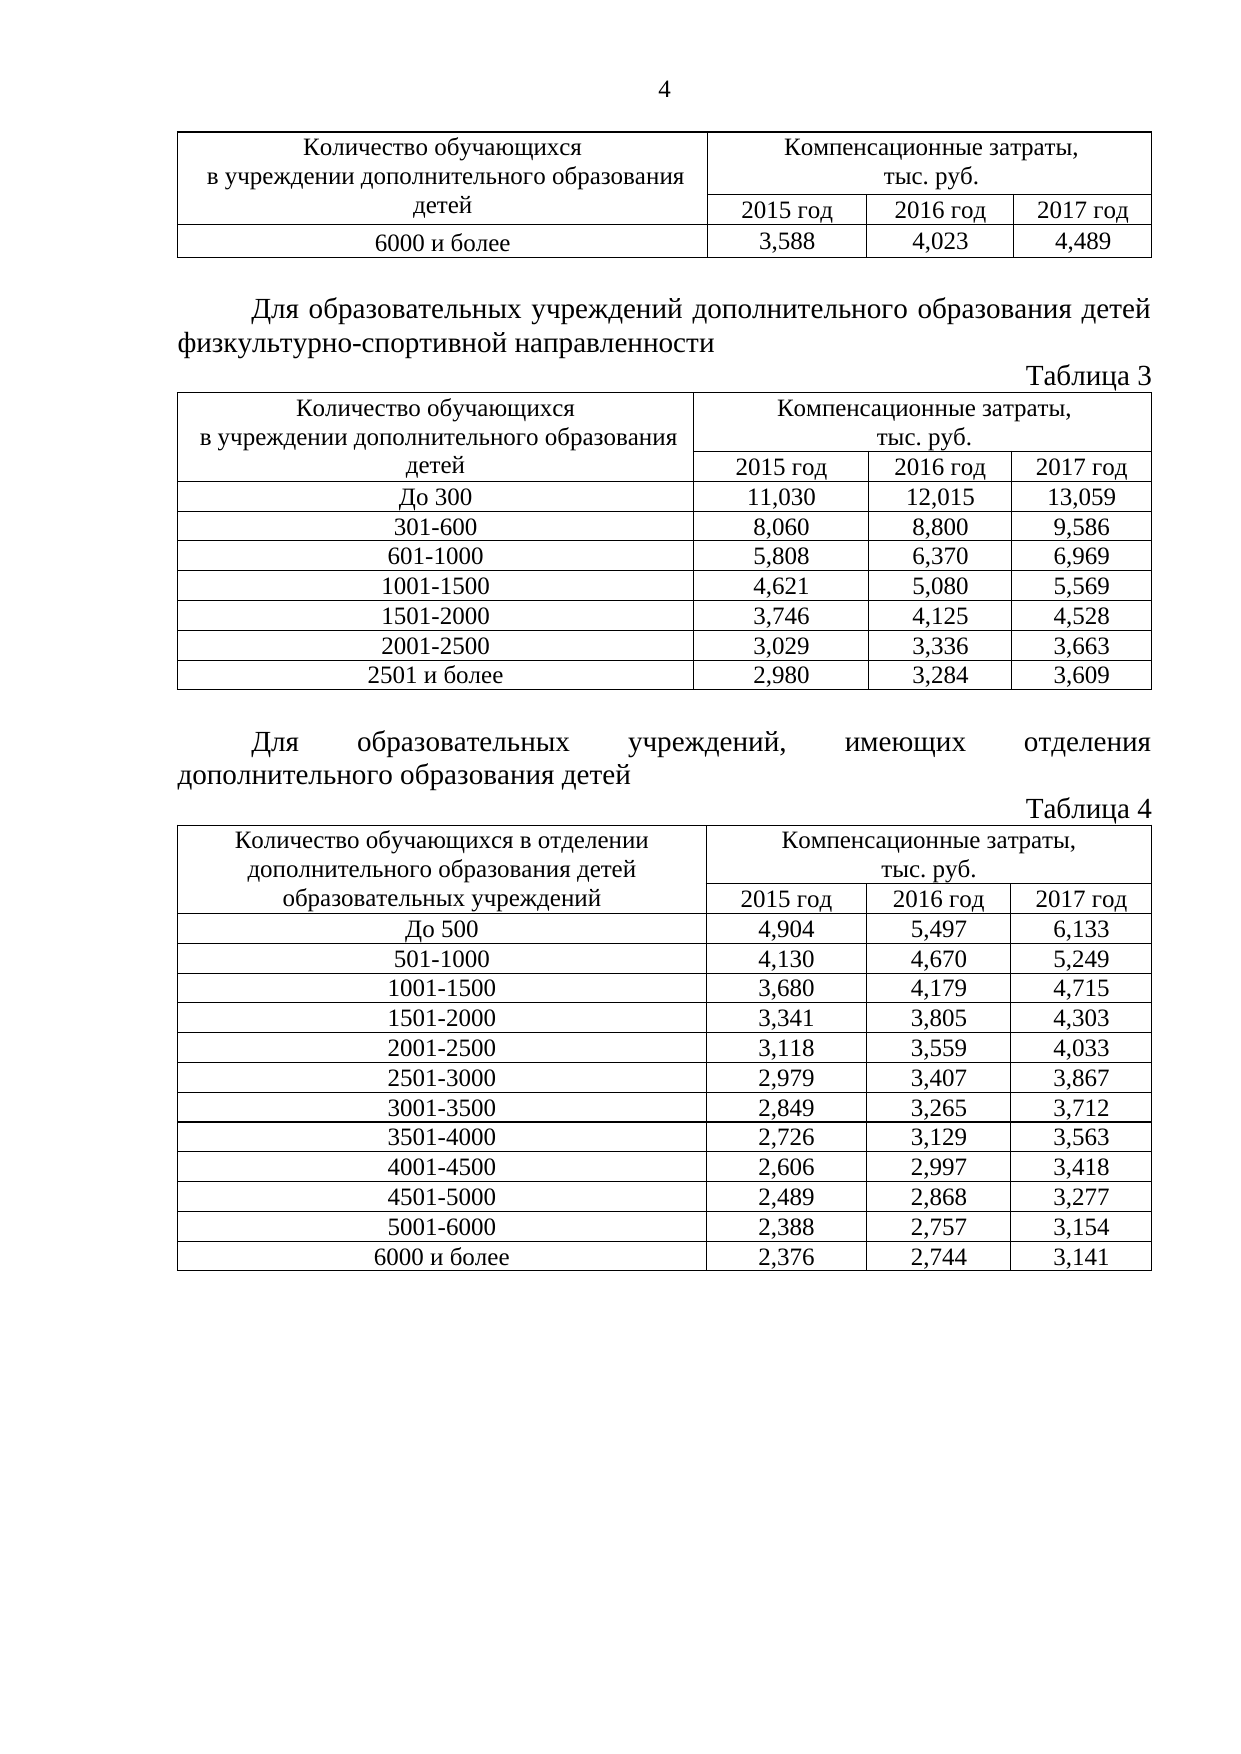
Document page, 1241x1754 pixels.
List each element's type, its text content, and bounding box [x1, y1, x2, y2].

list Таблица 3 [251, 358, 1152, 392]
table_cell 4,715 [1011, 974, 1151, 1002]
table_cell 12,015 [869, 482, 1011, 511]
table_cell 2017 год [1014, 195, 1151, 224]
table_header Компенсационные затраты, тыс. руб. [707, 826, 1151, 883]
table_cell 6000 и более [178, 1242, 706, 1270]
table_cell 3,418 [1011, 1152, 1151, 1181]
table_cell 4,528 [1012, 601, 1151, 630]
table_cell 301-600 [178, 512, 693, 540]
table_cell 4,125 [869, 601, 1011, 630]
table_cell 3,154 [1011, 1212, 1151, 1241]
table_cell 4,904 [707, 914, 866, 943]
table_cell 6,370 [869, 541, 1011, 570]
text Для образовательных учреждений дополнительного образования детей физкультурно-спортивной направленности [177, 291, 1152, 358]
table_cell 3,663 [1012, 631, 1151, 659]
table_cell 4,670 [867, 944, 1010, 972]
table_cell До 500 [178, 914, 706, 943]
table_cell 3,277 [1011, 1182, 1151, 1211]
table_cell 3,746 [694, 601, 868, 630]
table_cell 5,569 [1012, 571, 1151, 600]
table_cell 2,868 [867, 1182, 1010, 1211]
text Для образовательных учреждений, имеющих отделения дополнительного образования детей [177, 724, 1152, 791]
table_cell 2,979 [707, 1063, 866, 1092]
table_cell 6,969 [1012, 541, 1151, 570]
table_cell 3,805 [867, 1003, 1010, 1032]
table_cell 1001-1500 [178, 974, 706, 1002]
table_cell 8,060 [694, 512, 868, 540]
table_cell 2017 год [1011, 884, 1151, 913]
table_cell 2,757 [867, 1212, 1010, 1241]
table_cell 5,249 [1011, 944, 1151, 972]
table_cell До 300 [178, 482, 693, 511]
table_cell 2015 год [707, 884, 866, 913]
table_cell 4,033 [1011, 1033, 1151, 1062]
table_cell 2,726 [707, 1123, 866, 1151]
table_cell 3,129 [867, 1123, 1010, 1151]
table_cell 601-1000 [178, 541, 693, 570]
table_cell 8,800 [869, 512, 1011, 540]
table_cell 9,586 [1012, 512, 1151, 540]
table_cell 1001-1500 [178, 571, 693, 600]
table_header Компенсационные затраты, тыс. руб. [694, 393, 1151, 451]
table_cell 2016 год [867, 195, 1013, 224]
table_cell 4,489 [1014, 225, 1151, 257]
table_cell 4,621 [694, 571, 868, 600]
table_cell 3,867 [1011, 1063, 1151, 1092]
list Таблица 4 [251, 791, 1152, 824]
table_cell 5,497 [867, 914, 1010, 943]
table_cell 3,563 [1011, 1123, 1151, 1151]
table_cell 6000 и более [178, 225, 707, 257]
table_cell 3,141 [1011, 1242, 1151, 1270]
table_cell 4,179 [867, 974, 1010, 1002]
table_cell 3,336 [869, 631, 1011, 659]
table_cell 2001-2500 [178, 631, 693, 659]
table_cell 4,130 [707, 944, 866, 972]
table_cell 3,559 [867, 1033, 1010, 1062]
table_cell 2,980 [694, 661, 868, 689]
table_cell 5,808 [694, 541, 868, 570]
table_header Количество обучающихся в учреждении дополнительного образования детей [178, 133, 707, 224]
table_cell 3001-3500 [178, 1093, 706, 1121]
table_cell 2016 год [869, 452, 1011, 481]
table_cell 3501-4000 [178, 1123, 706, 1151]
table_cell 13,059 [1012, 482, 1151, 511]
table_cell 3,029 [694, 631, 868, 659]
table_cell 2001-2500 [178, 1033, 706, 1062]
table_cell 2501-3000 [178, 1063, 706, 1092]
table_cell 6,133 [1011, 914, 1151, 943]
table_cell 3,284 [869, 661, 1011, 689]
table_cell 1501-2000 [178, 1003, 706, 1032]
table_cell 3,712 [1011, 1093, 1151, 1121]
table_cell 2,606 [707, 1152, 866, 1181]
table_header Количество обучающихся в учреждении дополнительного образования детей [178, 393, 693, 481]
table_cell 2,849 [707, 1093, 866, 1121]
table_cell 3,609 [1012, 661, 1151, 689]
table_cell 2,489 [707, 1182, 866, 1211]
table_cell 3,407 [867, 1063, 1010, 1092]
table_cell 2015 год [708, 195, 866, 224]
table_cell 11,030 [694, 482, 868, 511]
table_cell 3,265 [867, 1093, 1010, 1121]
table_cell 4001-4500 [178, 1152, 706, 1181]
table_cell 2,388 [707, 1212, 866, 1241]
table_header Компенсационные затраты, тыс. руб. [708, 133, 1151, 194]
table_cell 2015 год [694, 452, 868, 481]
table_header Количество обучающихся в отделении дополнительного образования детей образовательных учреждений [178, 826, 706, 913]
table_cell 3,588 [708, 225, 866, 257]
table_cell 2017 год [1012, 452, 1151, 481]
table_cell 4,023 [867, 225, 1013, 257]
table_cell 4,303 [1011, 1003, 1151, 1032]
table_cell 2501 и более [178, 661, 693, 689]
table_cell 3,118 [707, 1033, 866, 1062]
table_cell 5,080 [869, 571, 1011, 600]
table_cell 2016 год [867, 884, 1010, 913]
table_cell 4501-5000 [178, 1182, 706, 1211]
table_cell 3,680 [707, 974, 866, 1002]
table_cell 5001-6000 [178, 1212, 706, 1241]
table_cell 2,376 [707, 1242, 866, 1270]
table_cell 2,744 [867, 1242, 1010, 1270]
table_cell 501-1000 [178, 944, 706, 972]
table_cell 3,341 [707, 1003, 866, 1032]
table_cell 1501-2000 [178, 601, 693, 630]
table_cell 2,997 [867, 1152, 1010, 1181]
